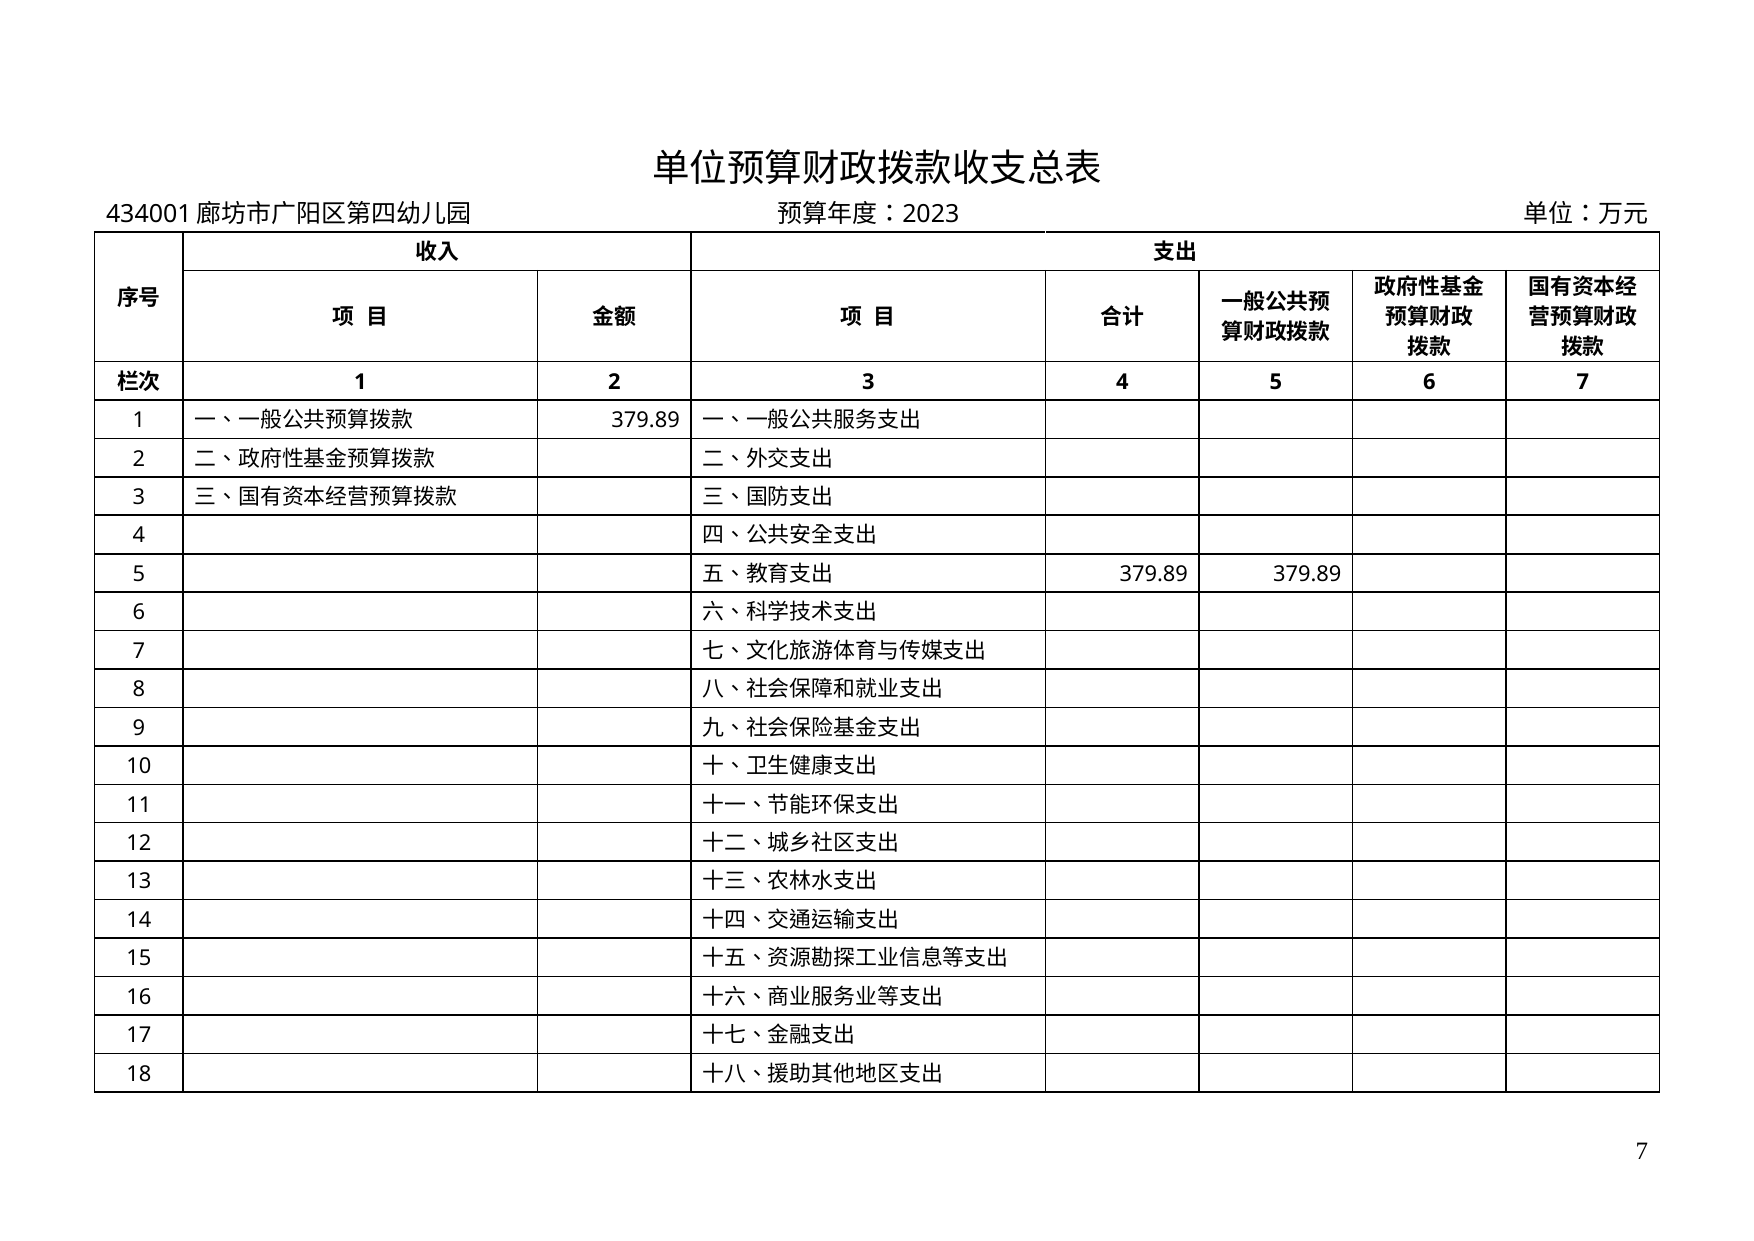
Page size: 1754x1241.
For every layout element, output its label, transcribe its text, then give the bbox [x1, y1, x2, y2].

table_cell [184, 670, 537, 707]
table_cell [184, 1016, 537, 1052]
table_cell 4 [1046, 362, 1198, 399]
table_cell [538, 939, 690, 976]
table_cell 6 [95, 593, 182, 630]
table_cell [538, 747, 690, 783]
table_cell [1046, 1016, 1198, 1052]
table_cell [1046, 977, 1198, 1014]
table_cell [1046, 785, 1198, 822]
table_cell [1507, 631, 1659, 668]
text 单位预算财政拨款收支总表 [106, 142, 1648, 193]
table_cell [538, 900, 690, 937]
table_cell [1507, 939, 1659, 976]
table_cell [1353, 401, 1505, 437]
table_cell 八、社会保障和就业支出 [692, 670, 1045, 707]
table_cell 7 [1507, 362, 1659, 399]
table_cell [1353, 631, 1505, 668]
table_cell [1046, 401, 1198, 437]
table_cell [1507, 1054, 1659, 1091]
table_cell [538, 977, 690, 1014]
table_cell [184, 555, 537, 591]
table_cell 项 目 [692, 271, 1045, 361]
table_cell 379.89 [538, 401, 690, 437]
table_cell 1 [184, 362, 537, 399]
table_cell [1353, 747, 1505, 783]
table_cell 四、公共安全支出 [692, 516, 1045, 553]
table_cell [1507, 747, 1659, 783]
table_cell 18 [95, 1054, 182, 1091]
table_cell [1046, 862, 1198, 899]
table_cell 379.89 [1200, 555, 1352, 591]
table_cell [184, 900, 537, 937]
table_cell [1507, 401, 1659, 437]
table_cell [1507, 670, 1659, 707]
table_cell [1200, 631, 1352, 668]
table_cell 5 [1200, 362, 1352, 399]
table_cell [1353, 593, 1505, 630]
table_cell [184, 939, 537, 976]
table_cell 一、一般公共服务支出 [692, 401, 1045, 437]
table_cell [1200, 478, 1352, 514]
table_cell [1507, 593, 1659, 630]
table_cell [538, 1054, 690, 1091]
table_cell 十二、城乡社区支出 [692, 823, 1045, 860]
table_cell [1353, 977, 1505, 1014]
table_cell [1200, 516, 1352, 553]
table_cell [1353, 862, 1505, 899]
table_cell 7 [95, 631, 182, 668]
table_cell 项 目 [184, 271, 537, 361]
table_cell [1046, 670, 1198, 707]
table_cell [1353, 439, 1505, 476]
table_cell 十八、援助其他地区支出 [692, 1054, 1045, 1091]
table_cell [538, 670, 690, 707]
table_cell [1507, 516, 1659, 553]
table_cell [1507, 439, 1659, 476]
table_cell 十七、金融支出 [692, 1016, 1045, 1052]
table_cell [1046, 939, 1198, 976]
table_cell 13 [95, 862, 182, 899]
table_cell [1046, 439, 1198, 476]
table_cell 合计 [1046, 271, 1198, 361]
table_cell [1046, 593, 1198, 630]
table_cell [184, 977, 537, 1014]
table_cell [538, 631, 690, 668]
table_cell [1200, 900, 1352, 937]
table_cell [538, 478, 690, 514]
table_cell [184, 862, 537, 899]
table_cell 5 [95, 555, 182, 591]
table_cell [1507, 862, 1659, 899]
table_cell [1200, 1016, 1352, 1052]
table_cell 十、卫生健康支出 [692, 747, 1045, 783]
table_cell [1046, 478, 1198, 514]
table_cell [1046, 823, 1198, 860]
table_cell 七、文化旅游体育与传媒支出 [692, 631, 1045, 668]
table_cell [1200, 670, 1352, 707]
table_cell [1200, 939, 1352, 976]
table_cell 3 [692, 362, 1045, 399]
table_cell [1200, 708, 1352, 745]
table_cell [538, 593, 690, 630]
table_cell 国有资本经营预算财政拨款 [1507, 271, 1659, 361]
table_cell 4 [95, 516, 182, 553]
table_cell [1507, 900, 1659, 937]
table_header 单位：万元 [1046, 195, 1659, 231]
table_cell [1046, 747, 1198, 783]
table_cell [1353, 555, 1505, 591]
table_cell [184, 785, 537, 822]
table_cell [1353, 823, 1505, 860]
table_cell [1046, 900, 1198, 937]
table_cell [184, 747, 537, 783]
table_cell 14 [95, 900, 182, 937]
table_cell [1200, 862, 1352, 899]
table_cell [1353, 900, 1505, 937]
table_cell [1200, 593, 1352, 630]
table_cell [1046, 631, 1198, 668]
table_cell 序号 [95, 233, 182, 361]
table_header 434001廊坊市广阳区第四幼儿园 [95, 195, 690, 231]
table_cell [538, 823, 690, 860]
table_cell [184, 823, 537, 860]
table_cell [1353, 708, 1505, 745]
table_cell [1507, 785, 1659, 822]
table_cell 6 [1353, 362, 1505, 399]
table_cell [1200, 785, 1352, 822]
table_cell [184, 631, 537, 668]
table_cell [538, 1016, 690, 1052]
table_cell 十六、商业服务业等支出 [692, 977, 1045, 1014]
table_cell [1507, 823, 1659, 860]
table_cell 1 [95, 401, 182, 437]
table_cell 政府性基金预算财政 拨款 [1353, 271, 1505, 361]
table_cell [1200, 747, 1352, 783]
table_cell 三、国有资本经营预算拨款 [184, 478, 537, 514]
table_cell [184, 1054, 537, 1091]
table_cell [184, 593, 537, 630]
table_cell [1200, 401, 1352, 437]
table_cell [538, 555, 690, 591]
table_cell [538, 708, 690, 745]
table_cell [1353, 516, 1505, 553]
table_cell 一般公共预算财政拨款 [1200, 271, 1352, 361]
table_cell 十三、农林水支出 [692, 862, 1045, 899]
table_cell [1200, 1054, 1352, 1091]
table_cell 9 [95, 708, 182, 745]
table_cell [1353, 939, 1505, 976]
table_cell [1507, 1016, 1659, 1052]
table_cell 九、社会保险基金支出 [692, 708, 1045, 745]
table_cell 二、外交支出 [692, 439, 1045, 476]
table_cell [1046, 1054, 1198, 1091]
table_cell 11 [95, 785, 182, 822]
table_cell 金额 [538, 271, 690, 361]
table_cell [1046, 516, 1198, 553]
table_cell [1046, 708, 1198, 745]
table_cell [1353, 1016, 1505, 1052]
table_cell 3 [95, 478, 182, 514]
table_cell 栏次 [95, 362, 182, 399]
table_cell 15 [95, 939, 182, 976]
table_cell [1353, 785, 1505, 822]
table_cell [1507, 555, 1659, 591]
table_cell [184, 516, 537, 553]
table_cell 17 [95, 1016, 182, 1052]
table_cell 16 [95, 977, 182, 1014]
table_cell [1200, 439, 1352, 476]
table_cell [538, 785, 690, 822]
table_header 预算年度：2023 [692, 195, 1045, 231]
table_cell 五、教育支出 [692, 555, 1045, 591]
table_cell [1353, 670, 1505, 707]
table_cell 2 [95, 439, 182, 476]
table_cell [1200, 977, 1352, 1014]
table_cell 收入 [184, 233, 690, 270]
table_cell 六、科学技术支出 [692, 593, 1045, 630]
table_cell [184, 708, 537, 745]
table_cell 十四、交通运输支出 [692, 900, 1045, 937]
table_cell [538, 439, 690, 476]
table_cell 379.89 [1046, 555, 1198, 591]
table_cell [1507, 977, 1659, 1014]
table_cell 二、政府性基金预算拨款 [184, 439, 537, 476]
table_cell [1507, 478, 1659, 514]
table_cell 支出 [692, 233, 1659, 270]
table_cell [1353, 1054, 1505, 1091]
table_cell 10 [95, 747, 182, 783]
table_cell [538, 862, 690, 899]
table_cell [1353, 478, 1505, 514]
table_cell 十五、资源勘探工业信息等支出 [692, 939, 1045, 976]
table_cell 2 [538, 362, 690, 399]
table_cell [1507, 708, 1659, 745]
table_cell [1200, 823, 1352, 860]
table_cell 一、一般公共预算拨款 [184, 401, 537, 437]
table_cell 三、国防支出 [692, 478, 1045, 514]
table_cell 12 [95, 823, 182, 860]
table_cell 十一、节能环保支出 [692, 785, 1045, 822]
table_cell [538, 516, 690, 553]
table_cell 8 [95, 670, 182, 707]
